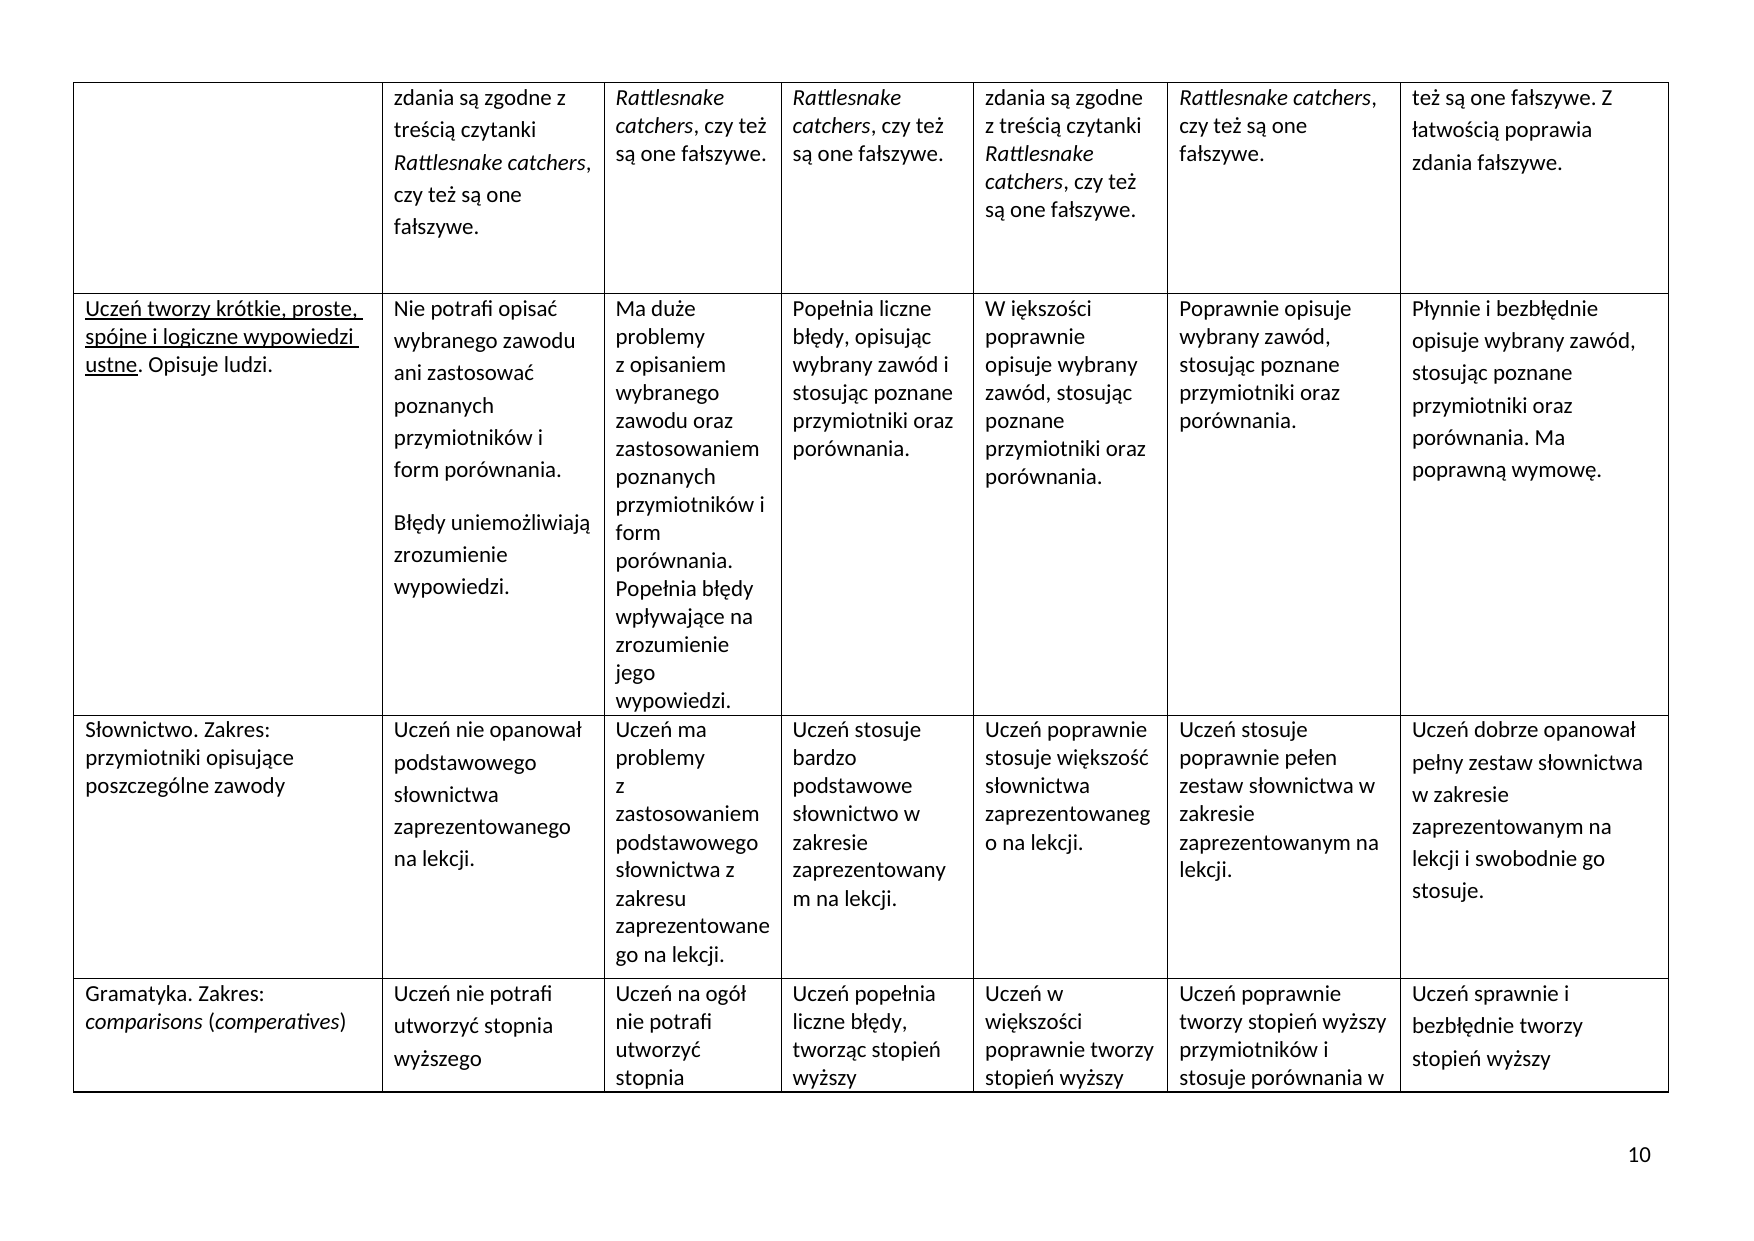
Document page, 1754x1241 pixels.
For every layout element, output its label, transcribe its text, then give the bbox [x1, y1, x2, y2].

table_cell Uczeń stosuje poprawnie pełen zestaw słownictwa w zakresie zaprezentowanym na lekcji. [1168, 716, 1400, 978]
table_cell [1401, 83, 1668, 293]
table_cell Nie potrafi opisać wybranego zawodu ani zastosować poznanych przymiotników i form porównania. Błędy uniemożliwiają zrozumienie wypowiedzi. [383, 294, 604, 714]
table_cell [605, 83, 781, 293]
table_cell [74, 979, 382, 1091]
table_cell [974, 979, 1167, 1091]
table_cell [782, 83, 973, 293]
table_cell Ma duże problemy z opisaniem wybranego zawodu oraz zastosowaniem poznanych przymiotników i form porównania. Popełnia błędy wpływające na zrozumienie jego wypowiedzi. [605, 294, 781, 714]
table_cell Uczeń ma problemy z zastosowaniem podstawowego słownictwa z zakresu zaprezentowanego na lekcji. [605, 716, 781, 978]
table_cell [1401, 979, 1668, 1091]
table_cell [74, 83, 382, 293]
table_cell Uczeń poprawnie stosuje większość słownictwa zaprezentowanego na lekcji. [974, 716, 1167, 978]
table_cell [383, 83, 604, 293]
table_cell Płynnie i bezbłędnie opisuje wybrany zawód, stosując poznane przymiotniki oraz porównania. Ma poprawną wymowę. [1401, 294, 1668, 714]
table_cell Uczeń tworzy krótkie, proste, spójne i logiczne wypowiedzi ustne. Opisuje ludzi. [74, 294, 382, 714]
table_cell Uczeń nie opanował podstawowego słownictwa zaprezentowanego na lekcji. [383, 716, 604, 978]
table_cell Słownictwo. Zakres: przymiotniki opisujące poszczególne zawody [74, 716, 382, 978]
table_cell Popełnia liczne błędy, opisując wybrany zawód i stosując poznane przymiotniki oraz porównania. [782, 294, 973, 714]
table_cell W większości poprawnie opisuje wybrany zawód, stosując poznane przymiotniki oraz porównania. [974, 294, 1167, 714]
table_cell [605, 979, 781, 1091]
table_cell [782, 979, 973, 1091]
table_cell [1168, 979, 1400, 1091]
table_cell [383, 979, 604, 1091]
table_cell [1168, 83, 1400, 293]
table_cell Poprawnie opisuje wybrany zawód, stosując poznane przymiotniki oraz porównania. [1168, 294, 1400, 714]
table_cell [974, 83, 1167, 293]
table_cell Uczeń dobrze opanował pełny zestaw słownictwa w zakresie zaprezentowanym na lekcji i swobodnie go stosuje. [1401, 716, 1668, 978]
table_cell Uczeń stosuje bardzo podstawowe słownictwo w zakresie zaprezentowanym na lekcji. [782, 716, 973, 978]
